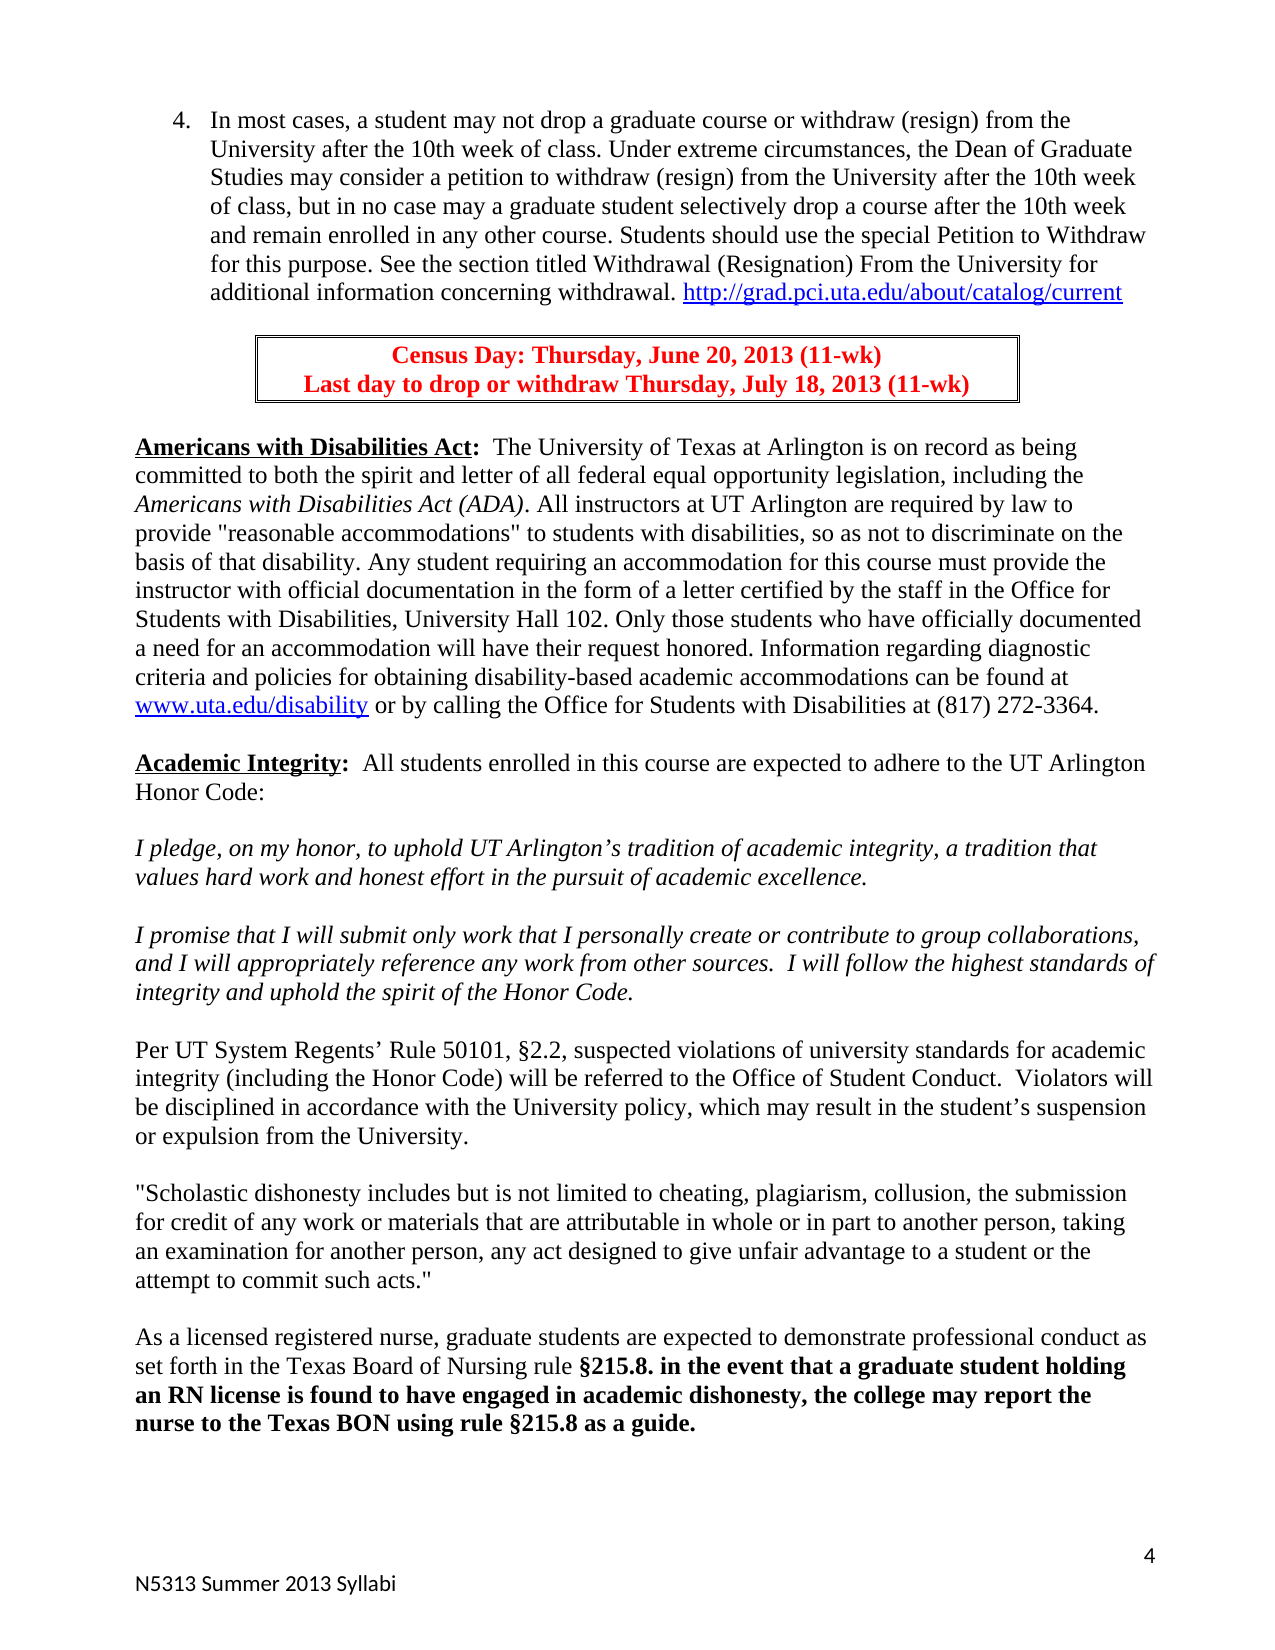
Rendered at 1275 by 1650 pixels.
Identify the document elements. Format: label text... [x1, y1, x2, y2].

text Last day to drop or withdraw Thursday, July 18, 2013 (11-wk) [258, 364, 1017, 400]
text "Scholastic dishonesty includes but is not limited to cheating, plagiarism, collusion, the submission for credit of any work or materials that are attributable in whole or in part to another person, taking an examination for another person, any act designed to give unfair advantage to a student or the attempt to commit such acts." [135, 1178, 1155, 1293]
text As a licensed registered nurse, graduate students are expected to demonstrate professional conduct as set forth in the Texas Board of Nursing rule §215.8. in the event that a graduate student holding an RN license is found to have engaged in academic dishonesty, the college may report the nurse to the Texas BON using rule §215.8 as a guide. [135, 1322, 1155, 1437]
text Americans with Disabilities Act: The University of Texas at Arlington is on record as being committed to both the spirit and letter of all federal equal opportunity legislation, including the Americans with Disabilities Act (ADA). All instructors at UT Arlington are required by law to provide "reasonable accommodations" to students with disabilities, so as not to discriminate on the basis of that disability. Any student requiring an accommodation for this course must provide the instructor with official documentation in the form of a letter certified by the staff in the Office for Students with Disabilities, University Hall 102. Only those students who have officially documented a need for an accommodation will have their request honored. Information regarding diagnostic criteria and policies for obtaining disability-based academic accommodations can be found at www.uta.edu/disability or by calling the Office for Students with Disabilities at (817) 272-3364. [135, 432, 1155, 719]
list In most cases, a student may not drop a graduate course or withdraw (resign) from the University after the 10th week of class. Under extreme circumstances, the Dean of Graduate Studies may consider a petition to withdraw (resign) from the University after the 10th week of class, but in no case may a graduate student selectively drop a course after the 10th week and remain enrolled in any other course. Students should use the special Petition to Withdraw for this purpose. See the section titled Withdrawal (Resignation) From the University for additional information concerning withdrawal. http://grad.pci.uta.edu/about/catalog/current [172, 105, 1155, 306]
text Census Day: Thursday, June 20, 2013 (11-wk) [258, 338, 1017, 364]
text Academic Integrity: All students enrolled in this course are expected to adhere to the UT Arlington Honor Code: [135, 748, 1155, 805]
text I promise that I will submit only work that I personally create or contribute to group collaborations, and I will appropriately reference any work from other sources. I will follow the highest standards of integrity and uphold the spirit of the Honor Code. [135, 920, 1155, 1006]
text Per UT System Regents’ Rule 50101, §2.2, suspected violations of university standards for academic integrity (including the Honor Code) will be referred to the Office of Student Conduct. Violators will be disciplined in accordance with the University policy, which may result in the student’s suspension or expulsion from the University. [135, 1035, 1155, 1150]
text I pledge, on my honor, to uphold UT Arlington’s tradition of academic integrity, a tradition that values hard work and honest effort in the pursuit of academic excellence. [135, 833, 1155, 891]
